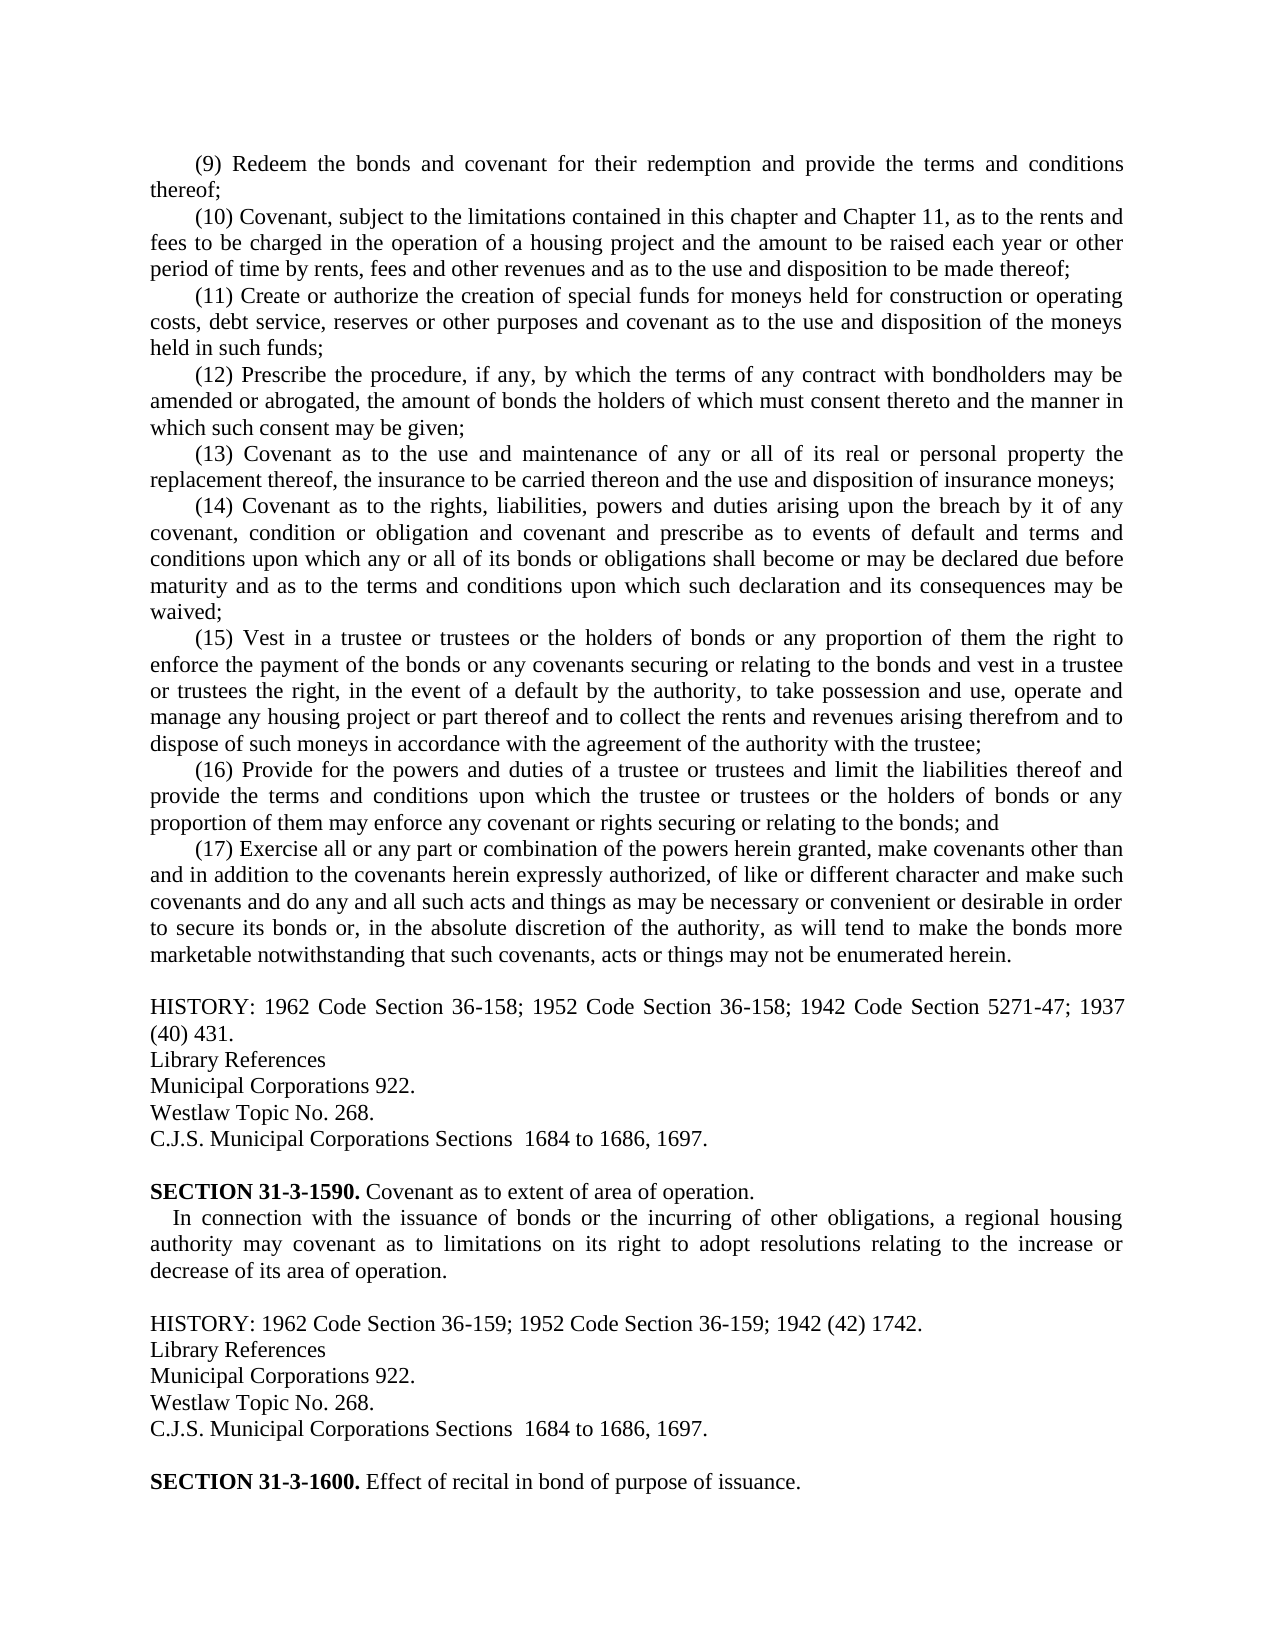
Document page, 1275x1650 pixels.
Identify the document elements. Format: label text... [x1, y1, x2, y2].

text Library References [150, 1046, 1125, 1072]
text (15) Vest in a trustee or trustees or the holders of bonds or any proportion of them the right to enforce the payment of the bonds or any covenants securing or relating to the bonds and vest in a trustee or trustees the right, in the event of a default by the authority, to take possession and use, operate and manage any housing project or part thereof and to collect the rents and revenues arising therefrom and to dispose of such moneys in accordance with the agreement of the authority with the trustee; [150, 624, 1125, 756]
text (14) Covenant as to the rights, liabilities, powers and duties arising upon the breach by it of any covenant, condition or obligation and covenant and prescribe as to events of default and terms and conditions upon which any or all of its bonds or obligations shall become or may be declared due before maturity and as to the terms and conditions upon which such declaration and its consequences may be waived; [150, 493, 1125, 624]
text HISTORY: 1962 Code Section 36-158; 1952 Code Section 36-158; 1942 Code Section 5271-47; 1937 (40) 431. [150, 993, 1125, 1046]
text Westlaw Topic No. 268. [150, 1099, 1125, 1125]
text C.J.S. Municipal Corporations Sections 1684 to 1686, 1697. [150, 1415, 1125, 1441]
text SECTION 31-3-1590. Covenant as to extent of area of operation. [150, 1178, 1125, 1204]
text In connection with the issuance of bonds or the incurring of other obligations, a regional housing authority may covenant as to limitations on its right to adopt resolutions relating to the increase or decrease of its area of operation. [150, 1204, 1125, 1283]
text Library References [150, 1336, 1125, 1362]
text (11) Create or authorize the creation of special funds for moneys held for construction or operating costs, debt service, reserves or other purposes and covenant as to the use and disposition of the moneys held in such funds; [150, 282, 1125, 361]
text Westlaw Topic No. 268. [150, 1389, 1125, 1415]
text HISTORY: 1962 Code Section 36-159; 1952 Code Section 36-159; 1942 (42) 1742. [150, 1309, 1125, 1336]
text (12) Prescribe the procedure, if any, by which the terms of any contract with bondholders may be amended or abrogated, the amount of bonds the holders of which must consent thereto and the manner in which such consent may be given; [150, 361, 1125, 440]
text (13) Covenant as to the use and maintenance of any or all of its real or personal property the replacement thereof, the insurance to be carried thereon and the use and disposition of insurance moneys; [150, 440, 1125, 493]
text (9) Redeem the bonds and covenant for their redemption and provide the terms and conditions thereof; [150, 150, 1125, 203]
text (10) Covenant, subject to the limitations contained in this chapter and Chapter 11, as to the rents and fees to be charged in the operation of a housing project and the amount to be raised each year or other period of time by rents, fees and other revenues and as to the use and disposition to be made thereof; [150, 203, 1125, 282]
text Municipal Corporations 922. [150, 1362, 1125, 1389]
text C.J.S. Municipal Corporations Sections 1684 to 1686, 1697. [150, 1125, 1125, 1151]
text SECTION 31-3-1600. Effect of recital in bond of purpose of issuance. [150, 1468, 1125, 1494]
text Municipal Corporations 922. [150, 1072, 1125, 1099]
text (17) Exercise all or any part or combination of the powers herein granted, make covenants other than and in addition to the covenants herein expressly authorized, of like or different character and make such covenants and do any and all such acts and things as may be necessary or convenient or desirable in order to secure its bonds or, in the absolute discretion of the authority, as will tend to make the bonds more marketable notwithstanding that such covenants, acts or things may not be enumerated herein. [150, 835, 1125, 967]
text (16) Provide for the powers and duties of a trustee or trustees and limit the liabilities thereof and provide the terms and conditions upon which the trustee or trustees or the holders of bonds or any proportion of them may enforce any covenant or rights securing or relating to the bonds; and [150, 756, 1125, 835]
